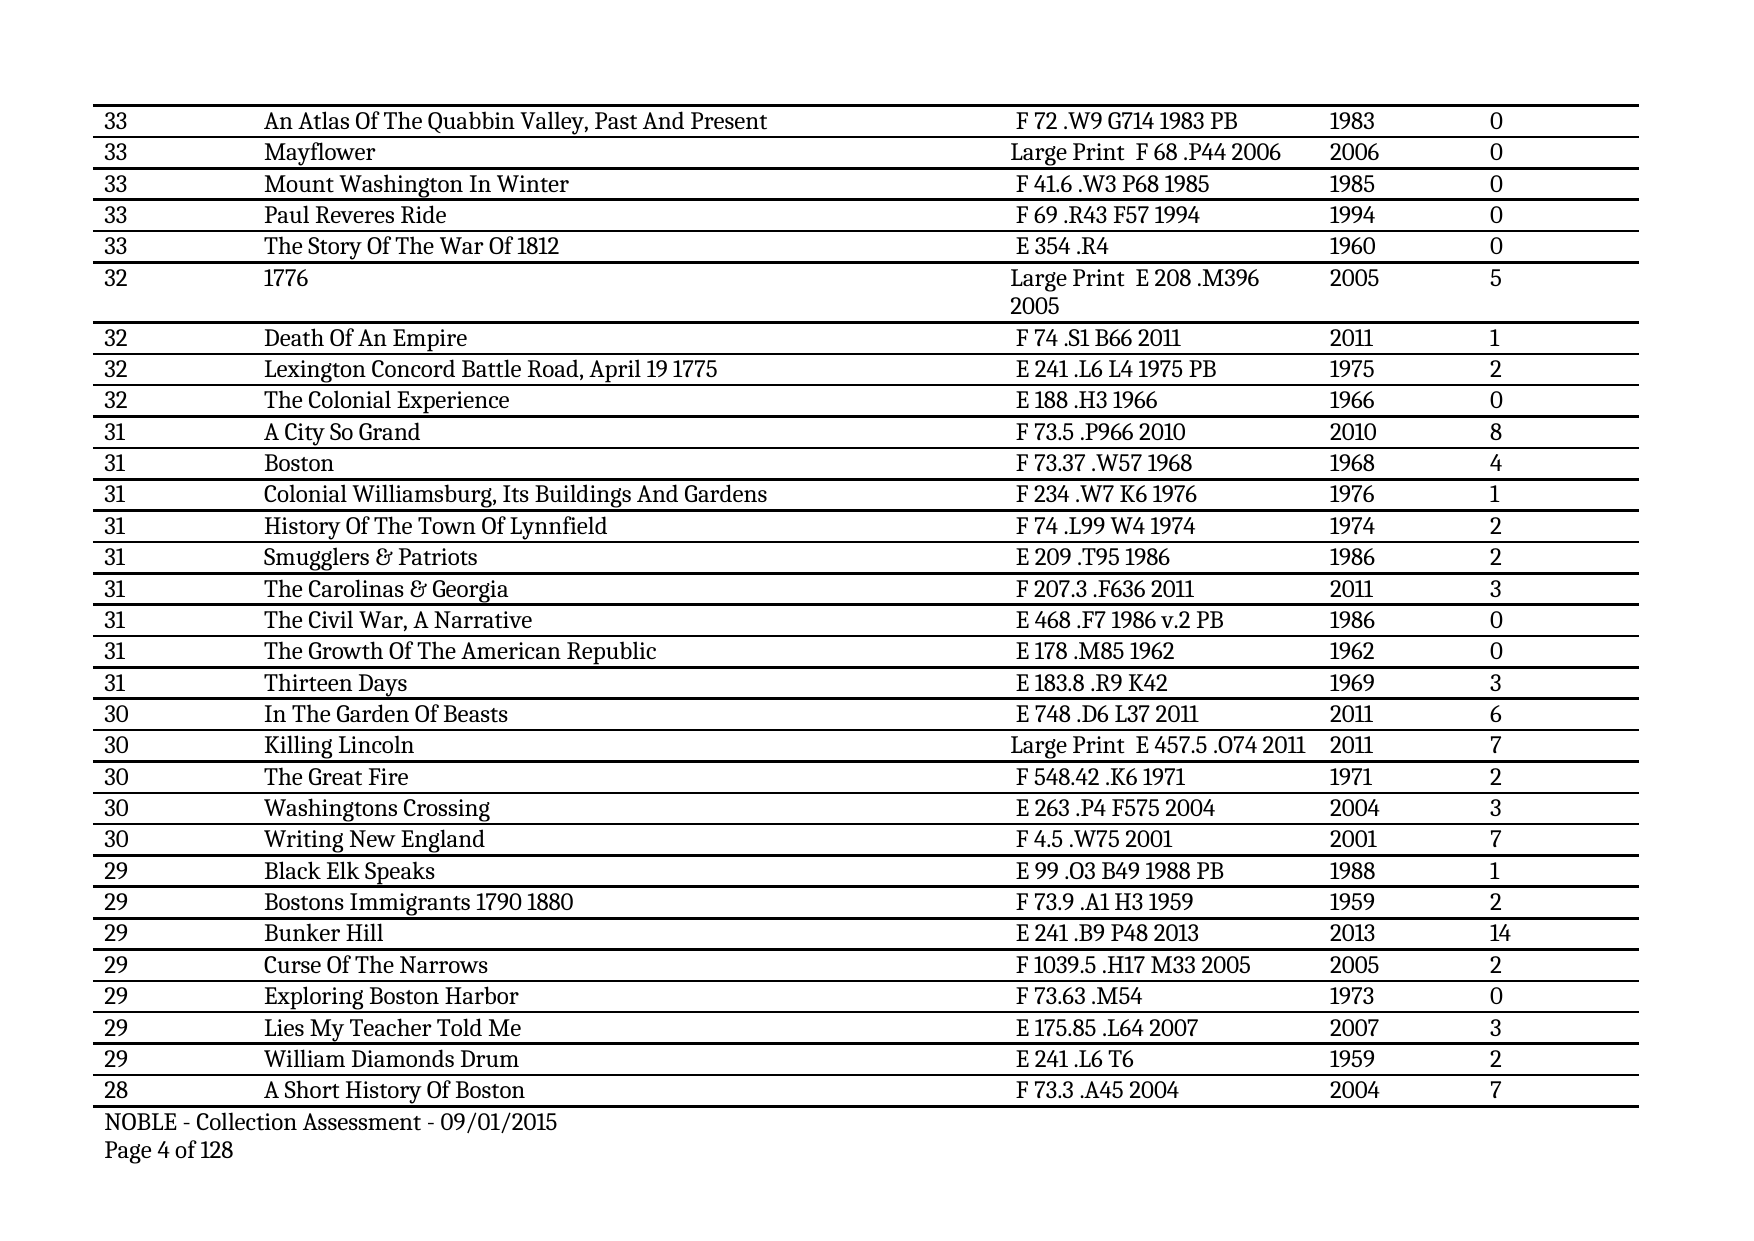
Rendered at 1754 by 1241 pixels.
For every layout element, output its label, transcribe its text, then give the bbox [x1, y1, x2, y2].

table_cell 32 [93, 355, 253, 384]
table_cell 29 [93, 857, 253, 885]
table_cell 7 [1479, 731, 1638, 760]
table_cell 32 [93, 264, 253, 321]
table_cell E 241 .L6 L4 1975 PB [999, 355, 1319, 384]
table_cell 4 [1479, 449, 1638, 478]
table_cell F 548.42 .K6 1971 [999, 763, 1319, 791]
table_cell 1986 [1319, 606, 1478, 634]
table_cell 2010 [1319, 418, 1478, 446]
table_cell In The Garden Of Beasts [253, 700, 999, 729]
table_cell 30 [93, 794, 253, 823]
table_cell Large Print E 457.5 .O74 2011 [999, 731, 1319, 760]
table_cell 31 [93, 606, 253, 634]
table_cell E 178 .M85 1962 [999, 637, 1319, 666]
table_cell 1 [1479, 481, 1638, 509]
table_cell Exploring Boston Harbor [253, 982, 999, 1011]
table_cell Lies My Teacher Told Me [253, 1013, 999, 1042]
table_cell 1971 [1319, 763, 1478, 791]
table_cell 2004 [1319, 794, 1478, 823]
table_cell F 69 .R43 F57 1994 [999, 201, 1319, 229]
table_cell Large Print F 68 .P44 2006 [999, 138, 1319, 167]
table_cell Mayflower [253, 138, 999, 167]
table_cell F 207.3 .F636 2011 [999, 575, 1319, 603]
table_cell E 188 .H3 1966 [999, 386, 1319, 415]
table_cell The Colonial Experience [253, 386, 999, 415]
table_cell 1959 [1319, 888, 1478, 917]
table_cell 31 [93, 512, 253, 541]
table_cell F 73.9 .A1 H3 1959 [999, 888, 1319, 917]
table_cell 1 [1479, 857, 1638, 885]
table_cell 30 [93, 763, 253, 791]
table_cell Bostons Immigrants 1790 1880 [253, 888, 999, 917]
table_cell F 73.3 .A45 2004 [999, 1076, 1319, 1105]
table_cell E 354 .R4 [999, 232, 1319, 261]
table_cell E 241 .B9 P48 2013 [999, 920, 1319, 948]
table_cell 5 [1479, 264, 1638, 321]
table_cell Killing Lincoln [253, 731, 999, 760]
table_cell F 73.5 .P966 2010 [999, 418, 1319, 446]
table_cell 1959 [1319, 1045, 1478, 1073]
table_cell Bunker Hill [253, 920, 999, 948]
table_cell 0 [1479, 232, 1638, 261]
table_cell 31 [93, 449, 253, 478]
table_cell 1962 [1319, 637, 1478, 666]
table_cell F 74 .S1 B66 2011 [999, 324, 1319, 352]
table_cell 31 [93, 575, 253, 603]
table_cell 0 [1479, 637, 1638, 666]
table_cell 31 [93, 637, 253, 666]
table_cell The Growth Of The American Republic [253, 637, 999, 666]
table_cell 33 [93, 138, 253, 167]
table_cell E 99 .O3 B49 1988 PB [999, 857, 1319, 885]
table_cell 2 [1479, 1045, 1638, 1073]
table_cell 30 [93, 731, 253, 760]
table_cell 31 [93, 543, 253, 572]
table_cell 3 [1479, 1013, 1638, 1042]
table_cell F 234 .W7 K6 1976 [999, 481, 1319, 509]
table_cell 2005 [1319, 951, 1478, 979]
table_cell F 41.6 .W3 P68 1985 [999, 170, 1319, 198]
table_cell The Story Of The War Of 1812 [253, 232, 999, 261]
table_cell 3 [1479, 575, 1638, 603]
table_cell F 73.37 .W57 1968 [999, 449, 1319, 478]
table_cell E 748 .D6 L37 2011 [999, 700, 1319, 729]
table_cell Lexington Concord Battle Road, April 19 1775 [253, 355, 999, 384]
table_cell 2011 [1319, 700, 1478, 729]
table_cell 2013 [1319, 920, 1478, 948]
table_cell 2007 [1319, 1013, 1478, 1042]
table_cell 2011 [1319, 731, 1478, 760]
table_cell E 263 .P4 F575 2004 [999, 794, 1319, 823]
table_cell 30 [93, 825, 253, 854]
table_cell Curse Of The Narrows [253, 951, 999, 979]
table_cell 14 [1479, 920, 1638, 948]
table_cell 7 [1479, 825, 1638, 854]
table_cell Black Elk Speaks [253, 857, 999, 885]
table_cell 1960 [1319, 232, 1478, 261]
table_cell 1966 [1319, 386, 1478, 415]
table_cell 0 [1479, 386, 1638, 415]
table_cell 33 [93, 170, 253, 198]
table_cell F 1039.5 .H17 M33 2005 [999, 951, 1319, 979]
table_cell 29 [93, 920, 253, 948]
table_cell E 183.8 .R9 K42 [999, 669, 1319, 697]
table_cell 2 [1479, 763, 1638, 791]
table_cell A City So Grand [253, 418, 999, 446]
table_cell 8 [1479, 418, 1638, 446]
table_cell 2004 [1319, 1076, 1478, 1105]
table_cell F 74 .L99 W4 1974 [999, 512, 1319, 541]
table_cell 3 [1479, 669, 1638, 697]
table_cell 29 [93, 1045, 253, 1073]
table_cell History Of The Town Of Lynnfield [253, 512, 999, 541]
table_cell 30 [93, 700, 253, 729]
table_cell Boston [253, 449, 999, 478]
table_cell 2 [1479, 543, 1638, 572]
table_cell 33 [93, 201, 253, 229]
table_cell E 209 .T95 1986 [999, 543, 1319, 572]
table_cell 3 [1479, 794, 1638, 823]
table_cell 29 [93, 888, 253, 917]
table_cell William Diamonds Drum [253, 1045, 999, 1073]
table_cell 1976 [1319, 481, 1478, 509]
table_cell Death Of An Empire [253, 324, 999, 352]
table_cell 2001 [1319, 825, 1478, 854]
table_cell 0 [1479, 982, 1638, 1011]
table_cell 31 [93, 418, 253, 446]
table_cell 2011 [1319, 324, 1478, 352]
table_cell 0 [1479, 201, 1638, 229]
table_cell 6 [1479, 700, 1638, 729]
table_cell 7 [1479, 1076, 1638, 1105]
table_cell The Carolinas & Georgia [253, 575, 999, 603]
table_cell 2006 [1319, 138, 1478, 167]
table_cell 1975 [1319, 355, 1478, 384]
table_cell 2 [1479, 512, 1638, 541]
table_cell 0 [1479, 606, 1638, 634]
table_cell 1985 [1319, 170, 1478, 198]
table_cell An Atlas Of The Quabbin Valley, Past And Present [253, 107, 999, 136]
table_cell E 468 .F7 1986 v.2 PB [999, 606, 1319, 634]
table_cell 1994 [1319, 201, 1478, 229]
table_cell 1776 [253, 264, 999, 321]
table_cell 1983 [1319, 107, 1478, 136]
table_cell Large Print E 208 .M396 2005 [999, 264, 1319, 321]
table_cell Paul Reveres Ride [253, 201, 999, 229]
table_cell 1969 [1319, 669, 1478, 697]
table_cell F 73.63 .M54 [999, 982, 1319, 1011]
table_cell E 241 .L6 T6 [999, 1045, 1319, 1073]
table_cell F 72 .W9 G714 1983 PB [999, 107, 1319, 136]
table_cell F 4.5 .W75 2001 [999, 825, 1319, 854]
table_cell 2 [1479, 888, 1638, 917]
table_cell E 175.85 .L64 2007 [999, 1013, 1319, 1042]
table_cell 2011 [1319, 575, 1478, 603]
table_cell 0 [1479, 138, 1638, 167]
table_cell 31 [93, 669, 253, 697]
table_cell 2005 [1319, 264, 1478, 321]
table_cell 29 [93, 951, 253, 979]
table_cell 1968 [1319, 449, 1478, 478]
table_cell Smugglers & Patriots [253, 543, 999, 572]
table_cell 0 [1479, 107, 1638, 136]
table_cell A Short History Of Boston [253, 1076, 999, 1105]
table_cell 2 [1479, 951, 1638, 979]
table_cell Colonial Williamsburg, Its Buildings And Gardens [253, 481, 999, 509]
table_cell Washingtons Crossing [253, 794, 999, 823]
table_cell 0 [1479, 170, 1638, 198]
table_cell 32 [93, 386, 253, 415]
table_cell Thirteen Days [253, 669, 999, 697]
table_cell The Civil War, A Narrative [253, 606, 999, 634]
table_cell 33 [93, 232, 253, 261]
table_cell 33 [93, 107, 253, 136]
table_cell 29 [93, 982, 253, 1011]
table_cell Writing New England [253, 825, 999, 854]
table_cell 1 [1479, 324, 1638, 352]
table_cell 1986 [1319, 543, 1478, 572]
table_cell The Great Fire [253, 763, 999, 791]
table_cell 1988 [1319, 857, 1478, 885]
table_cell Mount Washington In Winter [253, 170, 999, 198]
table_cell 32 [93, 324, 253, 352]
table_cell 29 [93, 1013, 253, 1042]
table_cell 1974 [1319, 512, 1478, 541]
table_cell 31 [93, 481, 253, 509]
table_cell 28 [93, 1076, 253, 1105]
table_cell 1973 [1319, 982, 1478, 1011]
table_cell 2 [1479, 355, 1638, 384]
